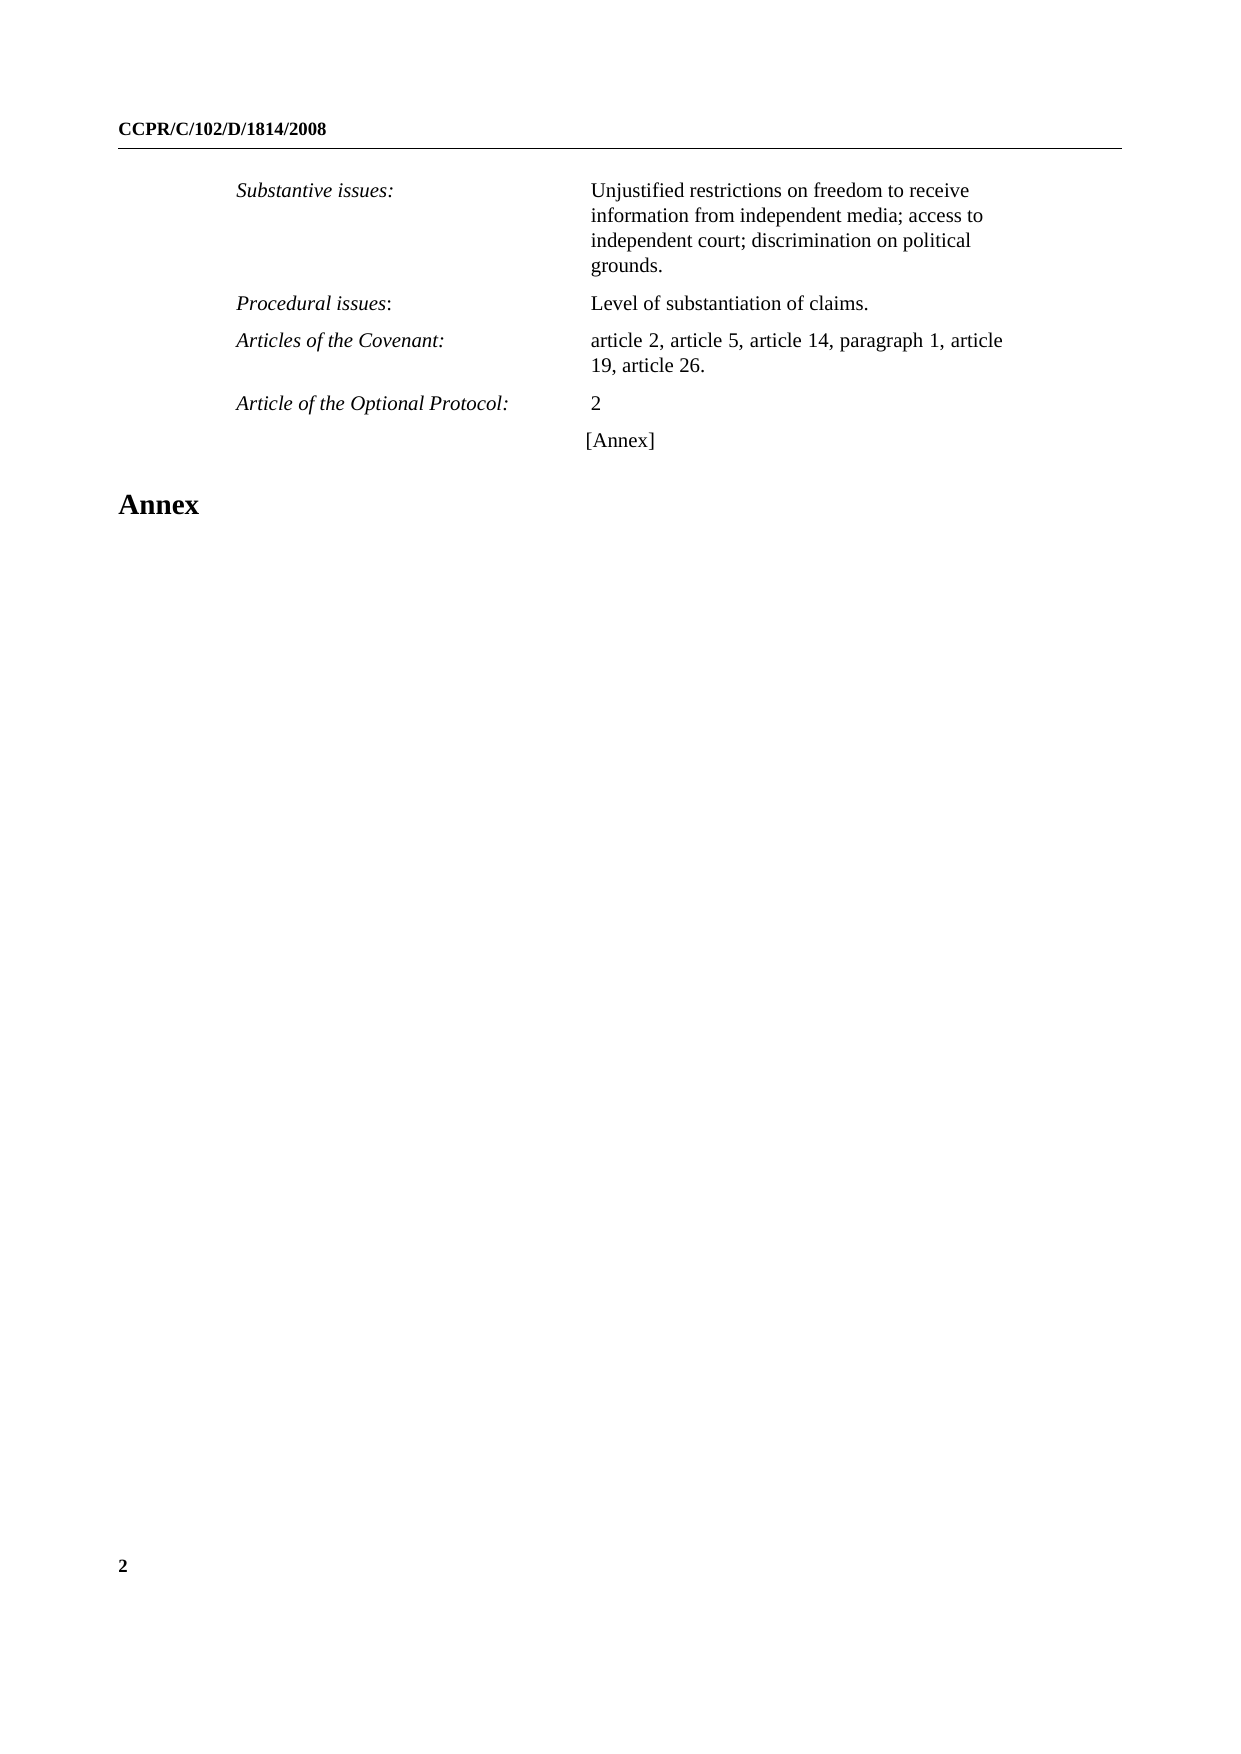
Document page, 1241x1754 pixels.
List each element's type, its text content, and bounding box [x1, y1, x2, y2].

text [Annex] [236, 427, 1004, 452]
text Article of the Optional Protocol: 2 [236, 390, 1004, 415]
text Articles of the Covenant: article 2, article 5, article 14, paragraph 1, article 19, article 26. [236, 327, 1004, 377]
text Substantive issues: Unjustified restrictions on freedom to receive information from independent media; access to independent court; discrimination on political grounds. [236, 177, 1004, 277]
text Procedural issues: Level of substantiation of claims. [236, 290, 1004, 315]
text Annex [118, 490, 1004, 521]
